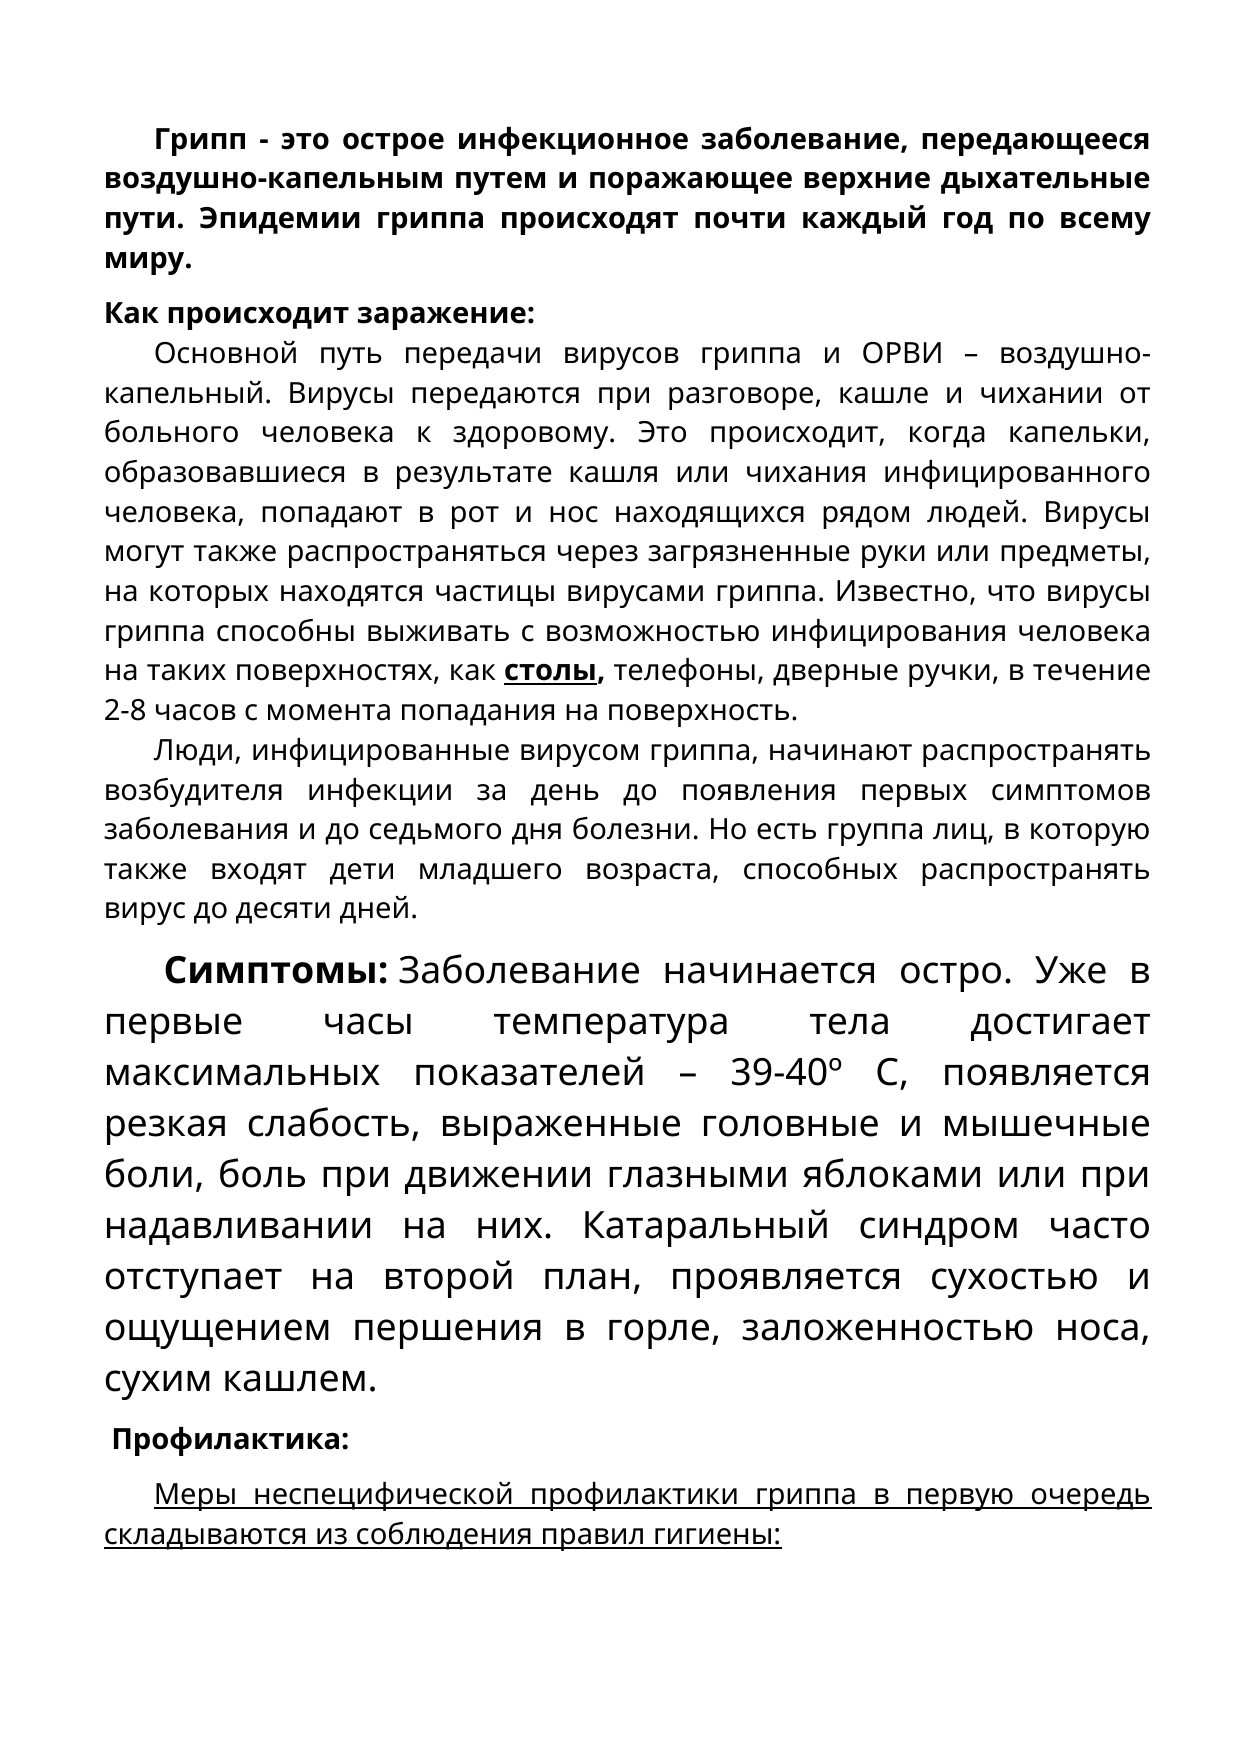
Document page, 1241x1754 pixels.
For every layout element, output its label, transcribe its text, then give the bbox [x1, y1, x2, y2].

text Основной путь передачи вирусов гриппа и ОРВИ – воздушно-капельный. Вирусы передаются при разговоре, кашле и чихании от больного человека к здоровому. Это происходит, когда капельки, образовавшиеся в результате кашля или чихания инфицированного человека, попадают в рот и нос находящихся рядом людей. Вирусы могут также распространяться через загрязненные руки или предметы, на которых находятся частицы вирусами гриппа. Известно, что вирусы гриппа способны выживать с возможностью инфицирования человека на таких поверхностях, как столы, телефоны, дверные ручки, в течение 2-8 часов с момента попадания на поверхность. [103, 332, 1152, 729]
text Меры неспецифической профилактики гриппа в первую очередь складываются из соблюдения правил гигиены: [103, 1473, 1152, 1553]
text Как происходит заражение: [103, 292, 1152, 332]
text Симптомы: Заболевание начинается остро. Уже в первые часы температура тела достигает максимальных показателей – 39-40º С, появляется резкая слабость, выраженные головные и мышечные боли, боль при движении глазными яблоками или при надавливании на них. Катаральный синдром часто отступает на второй план, проявляется сухостью и ощущением першения в горле, заложенностью носа, сухим кашлем. [103, 943, 1152, 1402]
text Профилактика: [103, 1418, 1152, 1458]
text Грипп - это острое инфекционное заболевание, передающееся воздушно-капельным путем и поражающее верхние дыхательные пути. Эпидемии гриппа происходят почти каждый год по всему миру. [103, 118, 1152, 277]
text Люди, инфицированные вирусом гриппа, начинают распространять возбудителя инфекции за день до появления первых симптомов заболевания и до седьмого дня болезни. Но есть группа лиц, в которую также входят дети младшего возраста, способных распространять вирус до десяти дней. [103, 729, 1152, 927]
